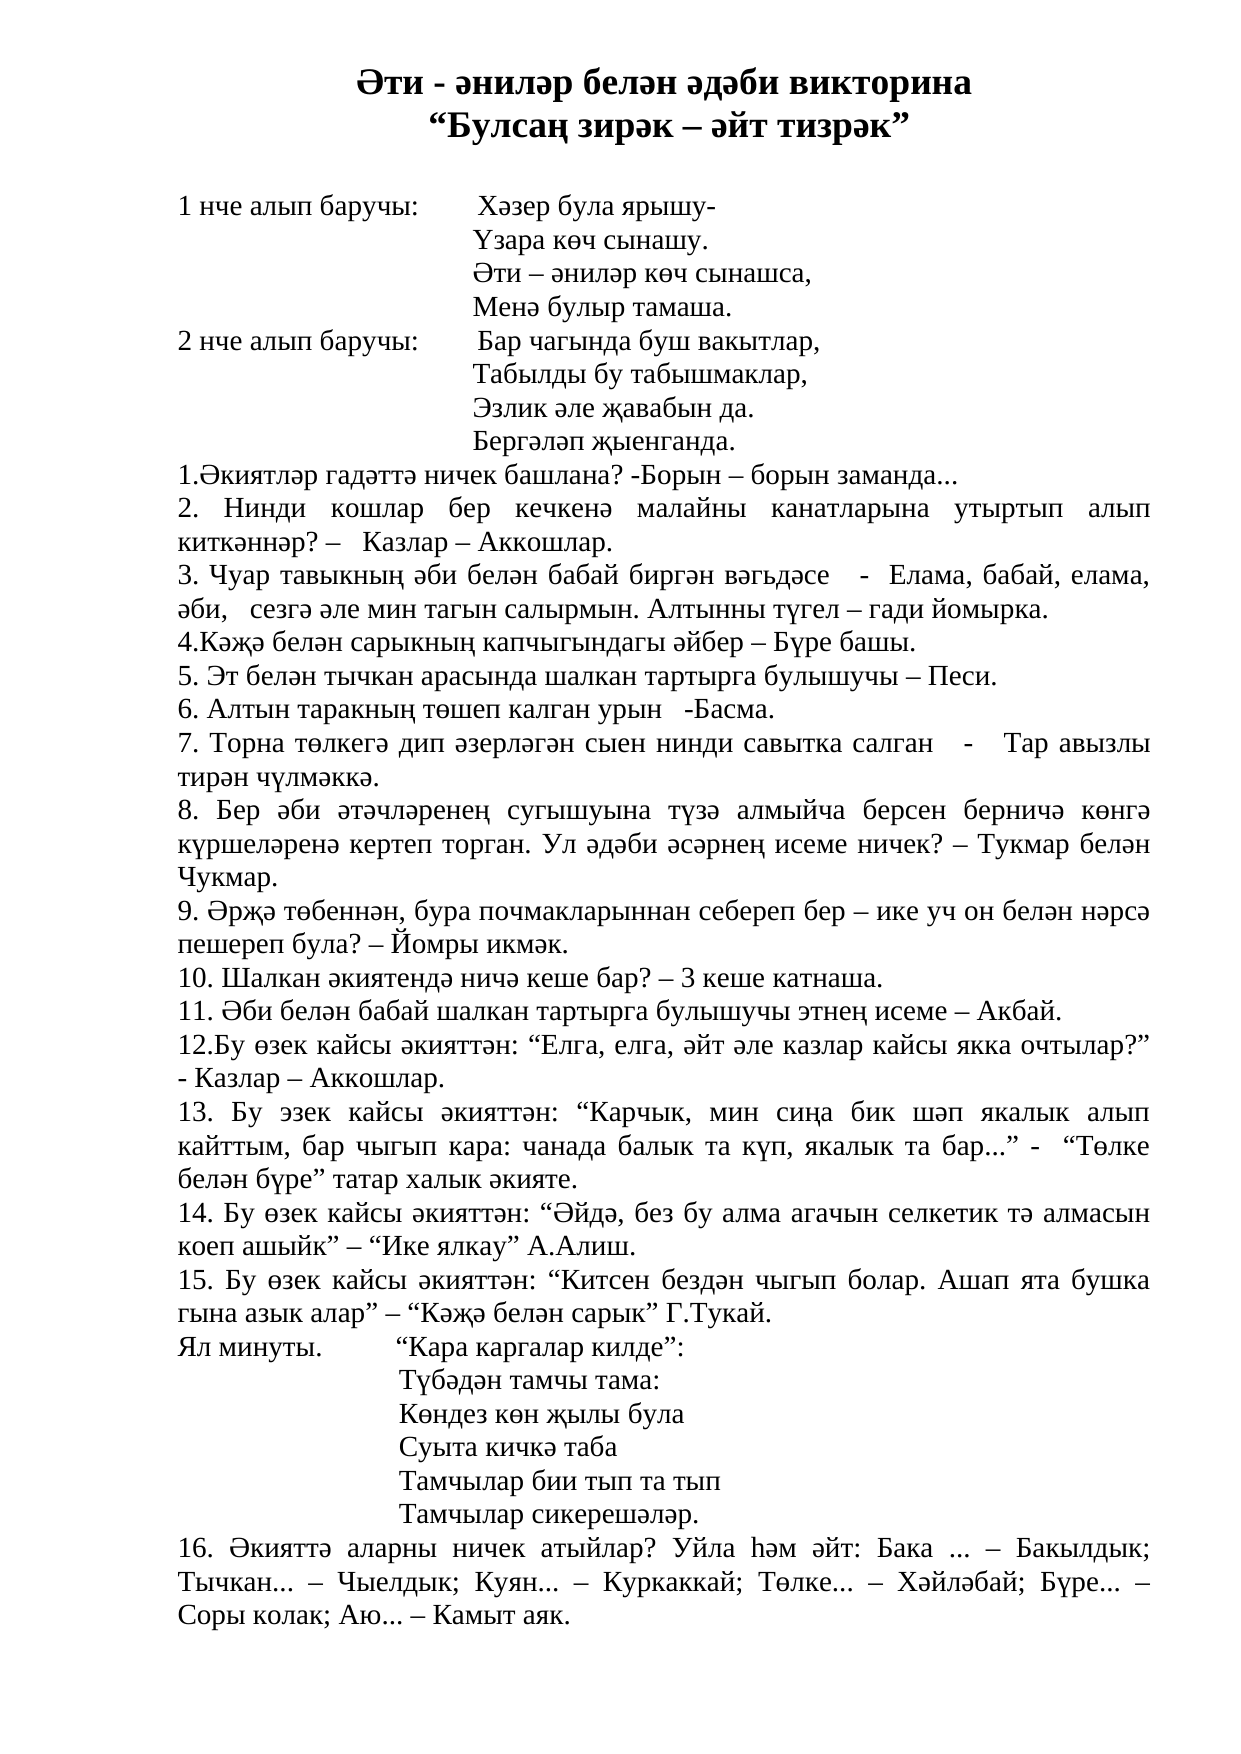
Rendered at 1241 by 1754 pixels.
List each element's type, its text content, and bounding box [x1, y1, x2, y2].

text 5. Эт белән тычкан арасында шалкан тартырга булышучы – Песи. [177, 658, 1152, 692]
text 8. Бер әби әтәчләренең сугышуына түзә алмыйча берсен берничә көнгә күршеләренә кертеп торган. Ул әдәби әсәрнең исеме ничек? – Тукмар белән Чукмар. [177, 792, 1152, 893]
text 2 нче алып баручы: Бар чагында буш вакытлар, [177, 323, 1152, 356]
text Суыта кичкә таба [177, 1429, 1152, 1463]
text Әти – әниләр көч сынашса, [177, 256, 1152, 289]
text 1.Әкиятләр гадәттә ничек башлана? -Борын – борын заманда... [177, 457, 1152, 490]
text 13. Бу эзек кайсы әкияттән: “Карчык, мин сиңа бик шәп якалык алып кайттым, бар чыгып кара: чанада балык та күп, якалык та бар...” - “Төлке белән бүре” татар халык әкияте. [177, 1094, 1152, 1195]
text 10. Шалкан әкиятендә ничә кеше бар? – 3 кеше катнаша. [177, 960, 1152, 993]
text 2. Нинди кошлар бер кечкенә малайны канатларына утыртып алып киткәннәр? – Казлар – Аккошлар. [177, 490, 1152, 557]
text Эзлик әле җавабын да. [177, 390, 1152, 423]
text Ял минуты. “Кара каргалар килде”: [177, 1329, 1152, 1362]
text 1 нче алып баручы: Хәзер була ярышу- [177, 188, 1152, 222]
text 12.Бу өзек кайсы әкияттән: “Елга, елга, әйт әле казлар кайсы якка очтылар?” - Казлар – Аккошлар. [177, 1027, 1152, 1094]
text Тамчылар бии тып та тып [177, 1463, 1152, 1497]
text 6. Алтын таракның төшеп калган урын -Басма. [177, 692, 1152, 725]
text Түбәдән тамчы тама: [177, 1362, 1152, 1396]
text Көндез көн җылы була [177, 1396, 1152, 1429]
text 11. Әби белән бабай шалкан тартырга булышучы этнең исеме – Акбай. [177, 993, 1152, 1027]
text 14. Бу өзек кайсы әкияттән: “Әйдә, без бу алма агачын селкетик тә алмасын коеп ашыйк” – “Ике ялкау” А.Алиш. [177, 1195, 1152, 1262]
text 16. Әкияттә аларны ничек атыйлар? Уйла һәм әйт: Бака ... – Бакылдык; Тычкан... – Чыелдык; Куян... – Куркаккай; Төлке... – Хәйләбай; Бүре... – Соры колак; Аю... – Камыт аяк. [177, 1530, 1152, 1631]
text Табылды бу табышмаклар, [177, 356, 1152, 390]
text Үзара көч сынашу. [177, 222, 1152, 256]
text Бергәләп җыенганда. [177, 423, 1152, 457]
text Тамчылар сикерешәләр. [177, 1497, 1152, 1530]
text 3. Чуар тавыкның әби белән бабай биргән вәгьдәсе - Елама, бабай, елама, әби, сезгә әле мин тагын салырмын. Алтынны түгел – гади йомырка. [177, 557, 1152, 624]
text 4.Кәҗә белән сарыкның капчыгындагы әйбер – Бүре башы. [177, 624, 1152, 658]
text Менә булыр тамаша. [177, 289, 1152, 323]
text Әти - әниләр белән әдәби викторина [177, 59, 1152, 102]
text 7. Торна төлкегә дип әзерләгән сыен нинди савытка салган - Тар авызлы тирән чүлмәккә. [177, 725, 1152, 792]
text “Булсаң зирәк – әйт тизрәк” [177, 102, 1152, 145]
text 15. Бу өзек кайсы әкияттән: “Китсен бездән чыгып болар. Ашап ята бушка гына азык алар” – “Кәҗә белән сарык” Г.Тукай. [177, 1262, 1152, 1329]
text 9. Әрҗә төбеннән, бура почмакларыннан себереп бер – ике уч он белән нәрсә пешереп була? – Йомры икмәк. [177, 893, 1152, 960]
